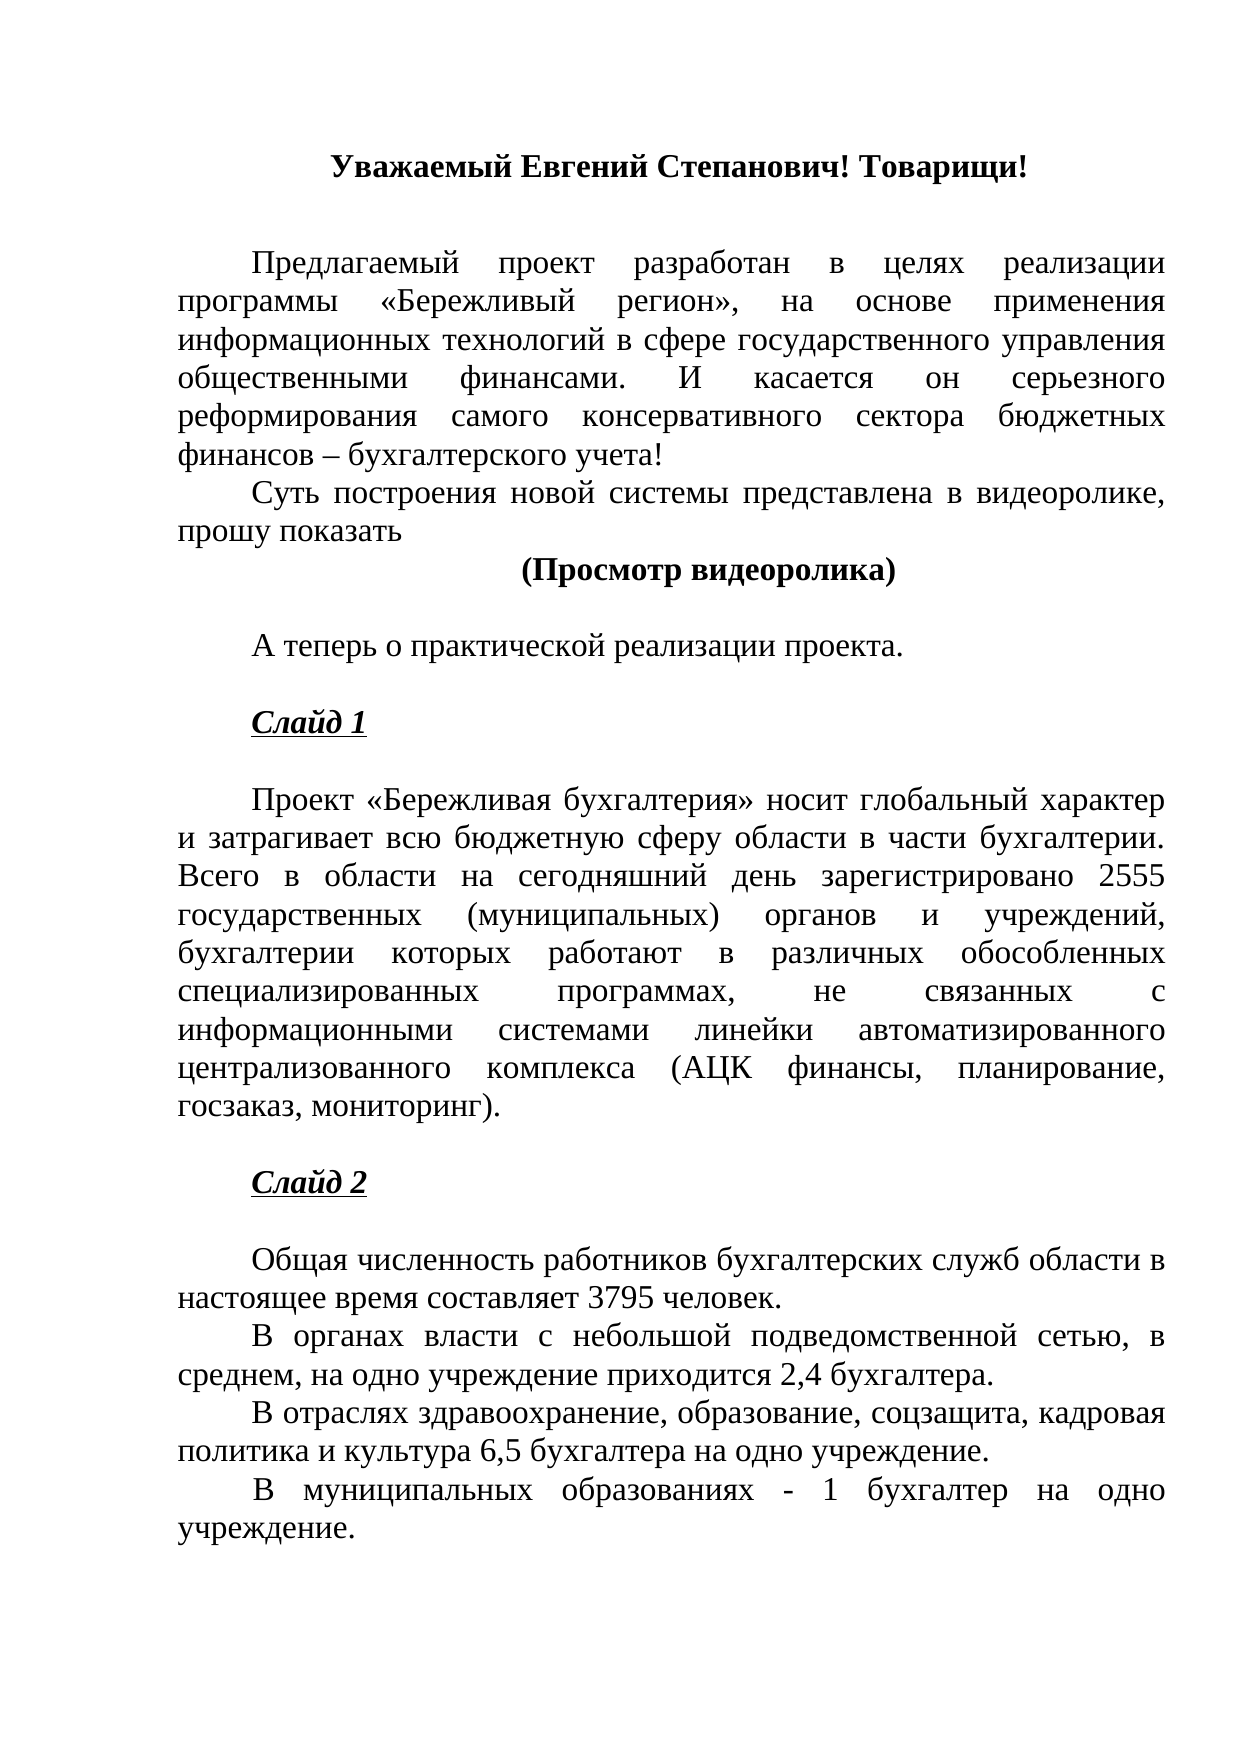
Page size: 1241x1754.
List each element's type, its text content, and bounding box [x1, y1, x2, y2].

text Общая численность работников бухгалтерских служб области в настоящее время составляет 3795 человек. [177, 1239, 1166, 1316]
text В муниципальных образованиях - 1 бухгалтер на одно учреждение. [177, 1469, 1166, 1546]
text Суть построения новой системы представлена в видеоролике, прошу показать [177, 472, 1166, 549]
text Предлагаемый проект разработан в целях реализации программы «Бережливый регион», на основе применения информационных технологий в сфере государственного управления общественными финансами. И касается он серьезного реформирования самого консервативного сектора бюджетных финансов – бухгалтерского учета! [177, 242, 1166, 472]
text Слайд 1 [177, 702, 1166, 741]
text Проект «Бережливая бухгалтерия» носит глобальный характер и затрагивает всю бюджетную сферу области в части бухгалтерии. Всего в области на сегодняшний день зарегистрировано 2555 государственных (муниципальных) органов и учреждений, бухгалтерии которых работают в различных обособленных специализированных программах, не связанных с информационными системами линейки автоматизированного централизованного комплекса (АЦК финансы, планирование, госзаказ, мониторинг). [177, 779, 1166, 1124]
text В органах власти с небольшой подведомственной сетью, в среднем, на одно учреждение приходится 2,4 бухгалтера. [177, 1316, 1166, 1392]
text Слайд 2 [177, 1162, 1166, 1201]
text В отраслях здравоохранение, образование, соцзащита, кадровая политика и культура 6,5 бухгалтера на одно учреждение. [177, 1392, 1166, 1469]
text Уважаемый Евгений Степанович! Товарищи! [177, 146, 1181, 184]
text А теперь о практической реализации проекта. [177, 626, 1166, 664]
text (Просмотр видеоролика) [177, 549, 1166, 587]
